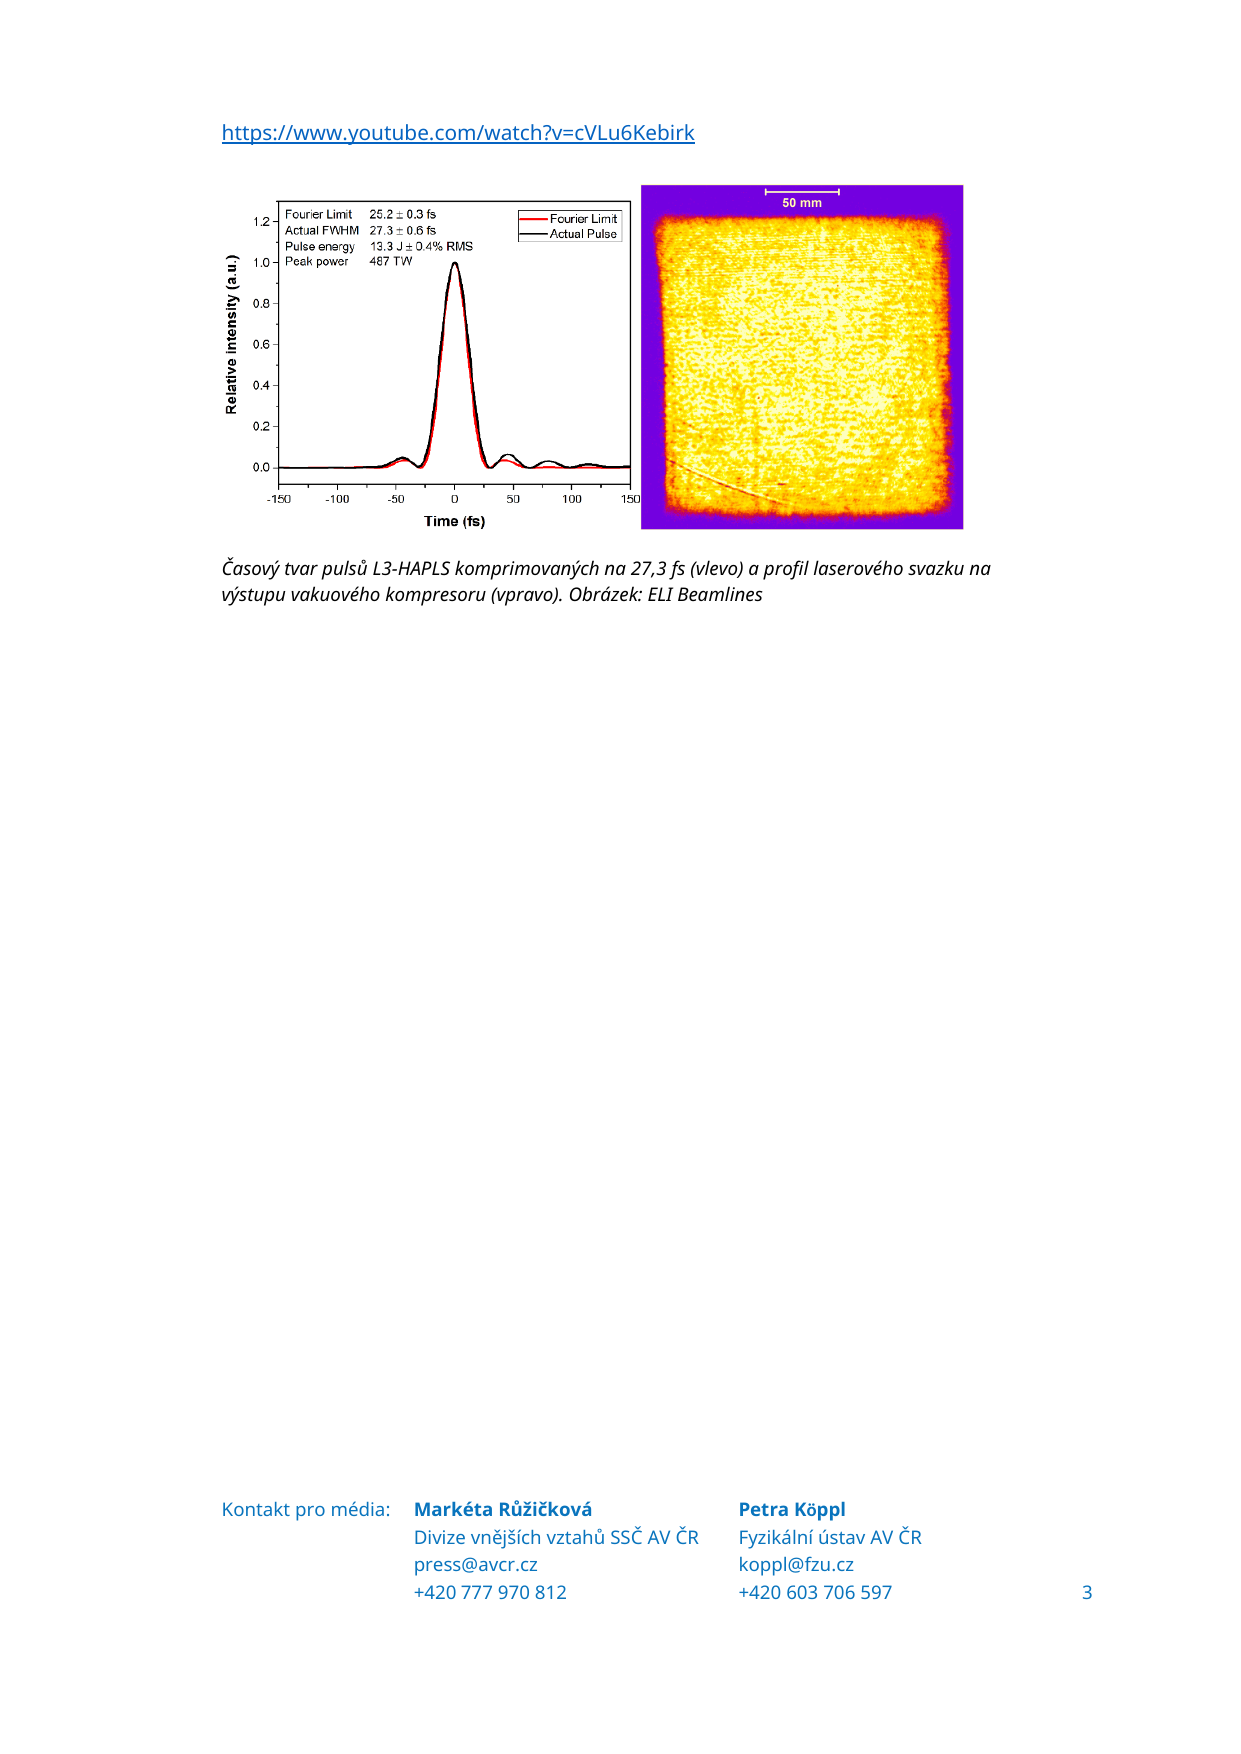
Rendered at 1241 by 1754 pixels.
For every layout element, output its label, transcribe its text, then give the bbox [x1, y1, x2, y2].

picture [221, 184, 964, 530]
table_header Časový tvar pulsů L3-HAPLS komprimovaných na 27,3 fs (vlevo) a profil laserového svazku na výstupu vakuového kompresoru (vpravo). Obrázek: ELI Beamlines [221, 159, 1003, 607]
text https://www.youtube.com/watch?v=cVLu6Kebirk [221, 118, 1093, 147]
